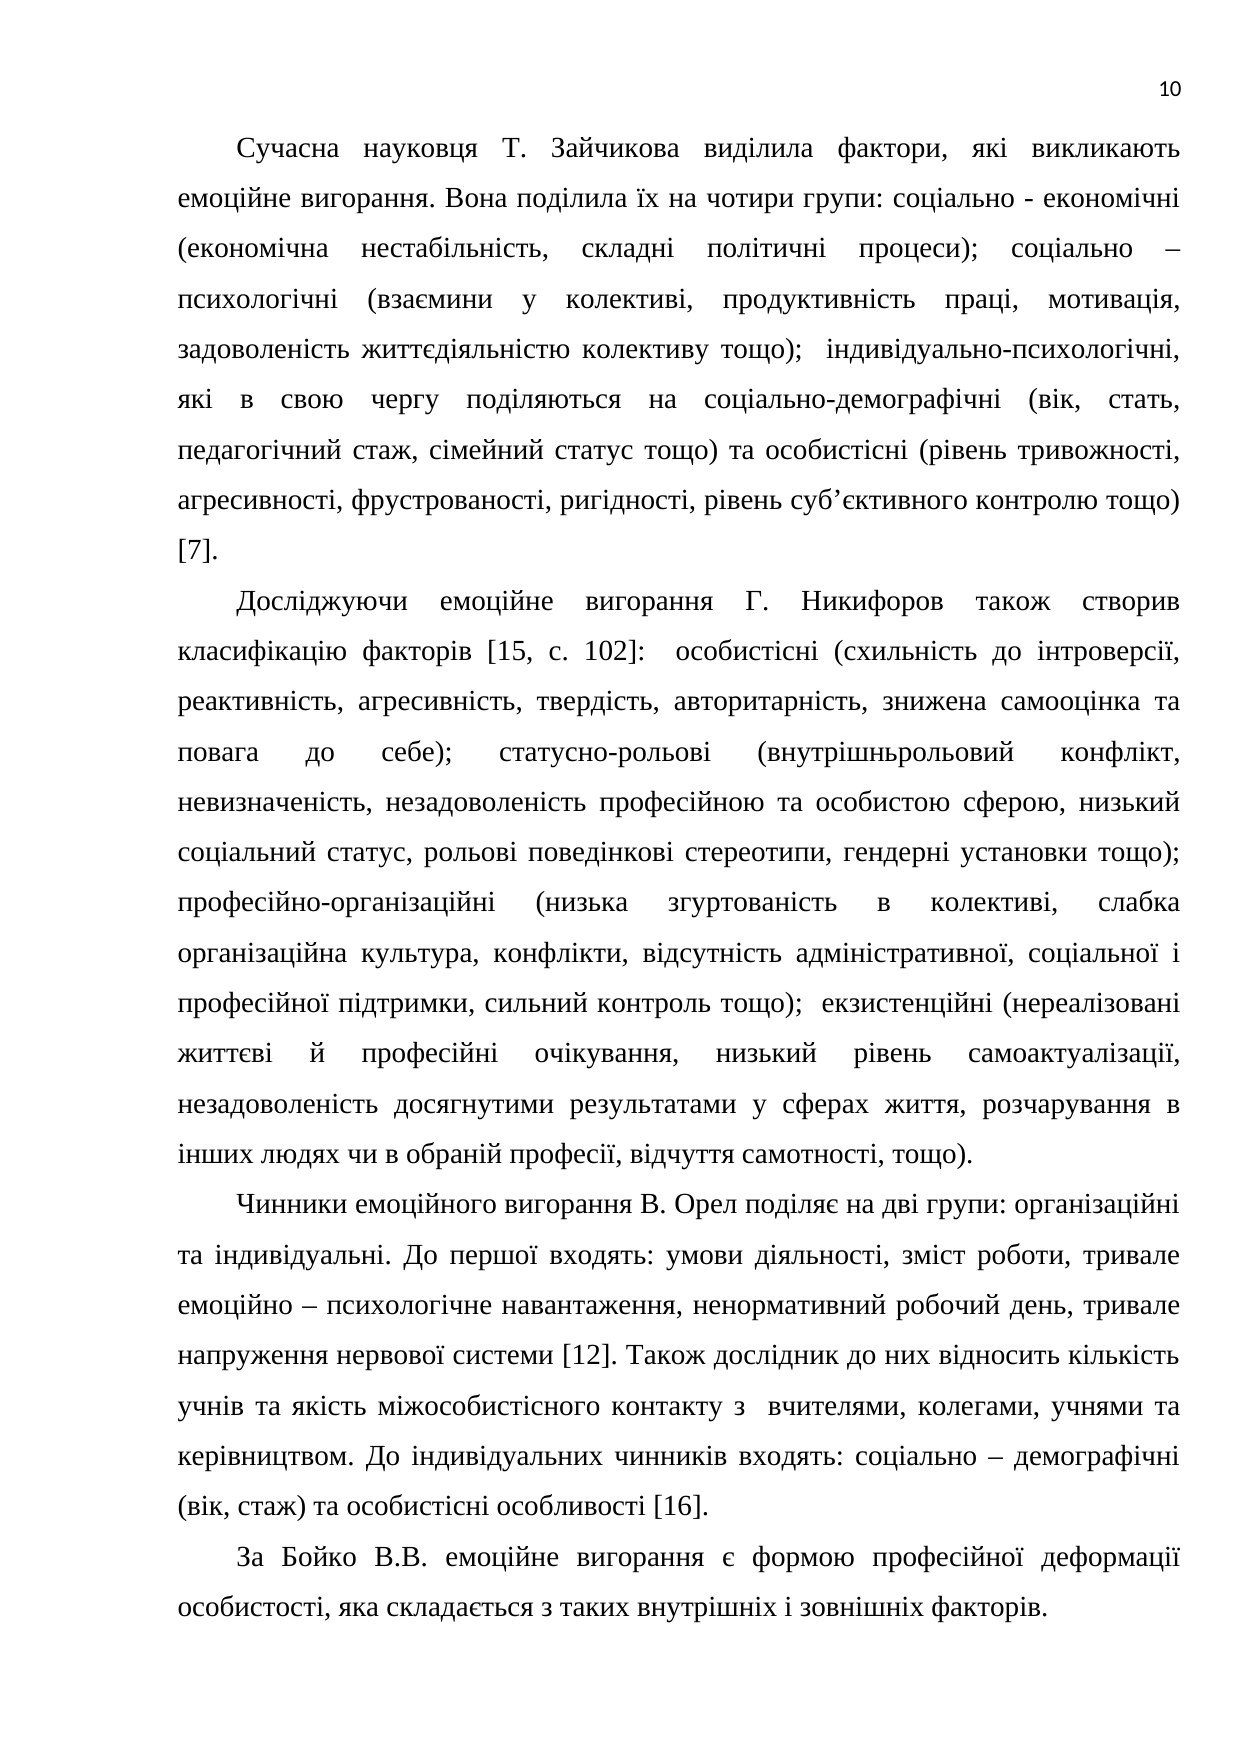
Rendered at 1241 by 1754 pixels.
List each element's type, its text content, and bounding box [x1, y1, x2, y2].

text Сучасна науковця Т. Зайчикова виділила фактори, які викликають емоційне вигорання. Вона поділила їх на чотири групи: соціально - економічні (економічна нестабільність, складні політичні процеси); соціально – психологічні (взаємини у колективі, продуктивність праці, мотивація, задоволеність життєдіяльністю колективу тощо); індивідуально-психологічні, які в свою чергу поділяються на соціально-демографічні (вік, стать, педагогічний стаж, сімейний статус тощо) та особистісні (рівень тривожності, агресивності, фрустрованості, ригідності, рівень суб’єктивного контролю тощо) [7]. [177, 130, 1181, 566]
text Досліджуючи емоційне вигорання Г. Никифоров також створив класифікацію факторів [15, с. 102]: особистісні (схильність до інтроверсії, реактивність, агресивність, твердість, авторитарність, знижена самооцінка та повага до себе); статусно-рольові (внутрішньрольовий конфлікт, невизначеність, незадоволеність професійною та особистою сферою, низький соціальний статус, рольові поведінкові стереотипи, гендерні установки тощо); професійно-організаційні (низька згуртованість в колективі, слабка організаційна культура, конфлікти, відсутність адміністративної, соціальної і професійної підтримки, сильний контроль тощо); екзистенційні (нереалізовані життєві й професійні очікування, низький рівень самоактуалізації, незадоволеність досягнутими результатами у сферах життя, розчарування в інших людях чи в обраній професії, відчуття самотності, тощо). [177, 583, 1181, 1170]
text Чинники емоційного вигорання В. Орел поділяє на дві групи: організаційні та індивідуальні. До першої входять: умови діяльності, зміст роботи, тривале емоційно – психологічне навантаження, ненормативний робочий день, тривале напруження нервової системи [12]. Також дослідник до них відносить кількість учнів та якість міжособистісного контакту з вчителями, колегами, учнями та керівництвом. До індивідуальних чинників входять: соціально – демографічні (вік, стаж) та особистісні особливості [16]. [177, 1186, 1181, 1522]
text За Бойко В.В. емоційне вигорання є формою професійної деформації особистості, яка складається з таких внутрішніх і зовнішніх факторів. [177, 1539, 1181, 1622]
